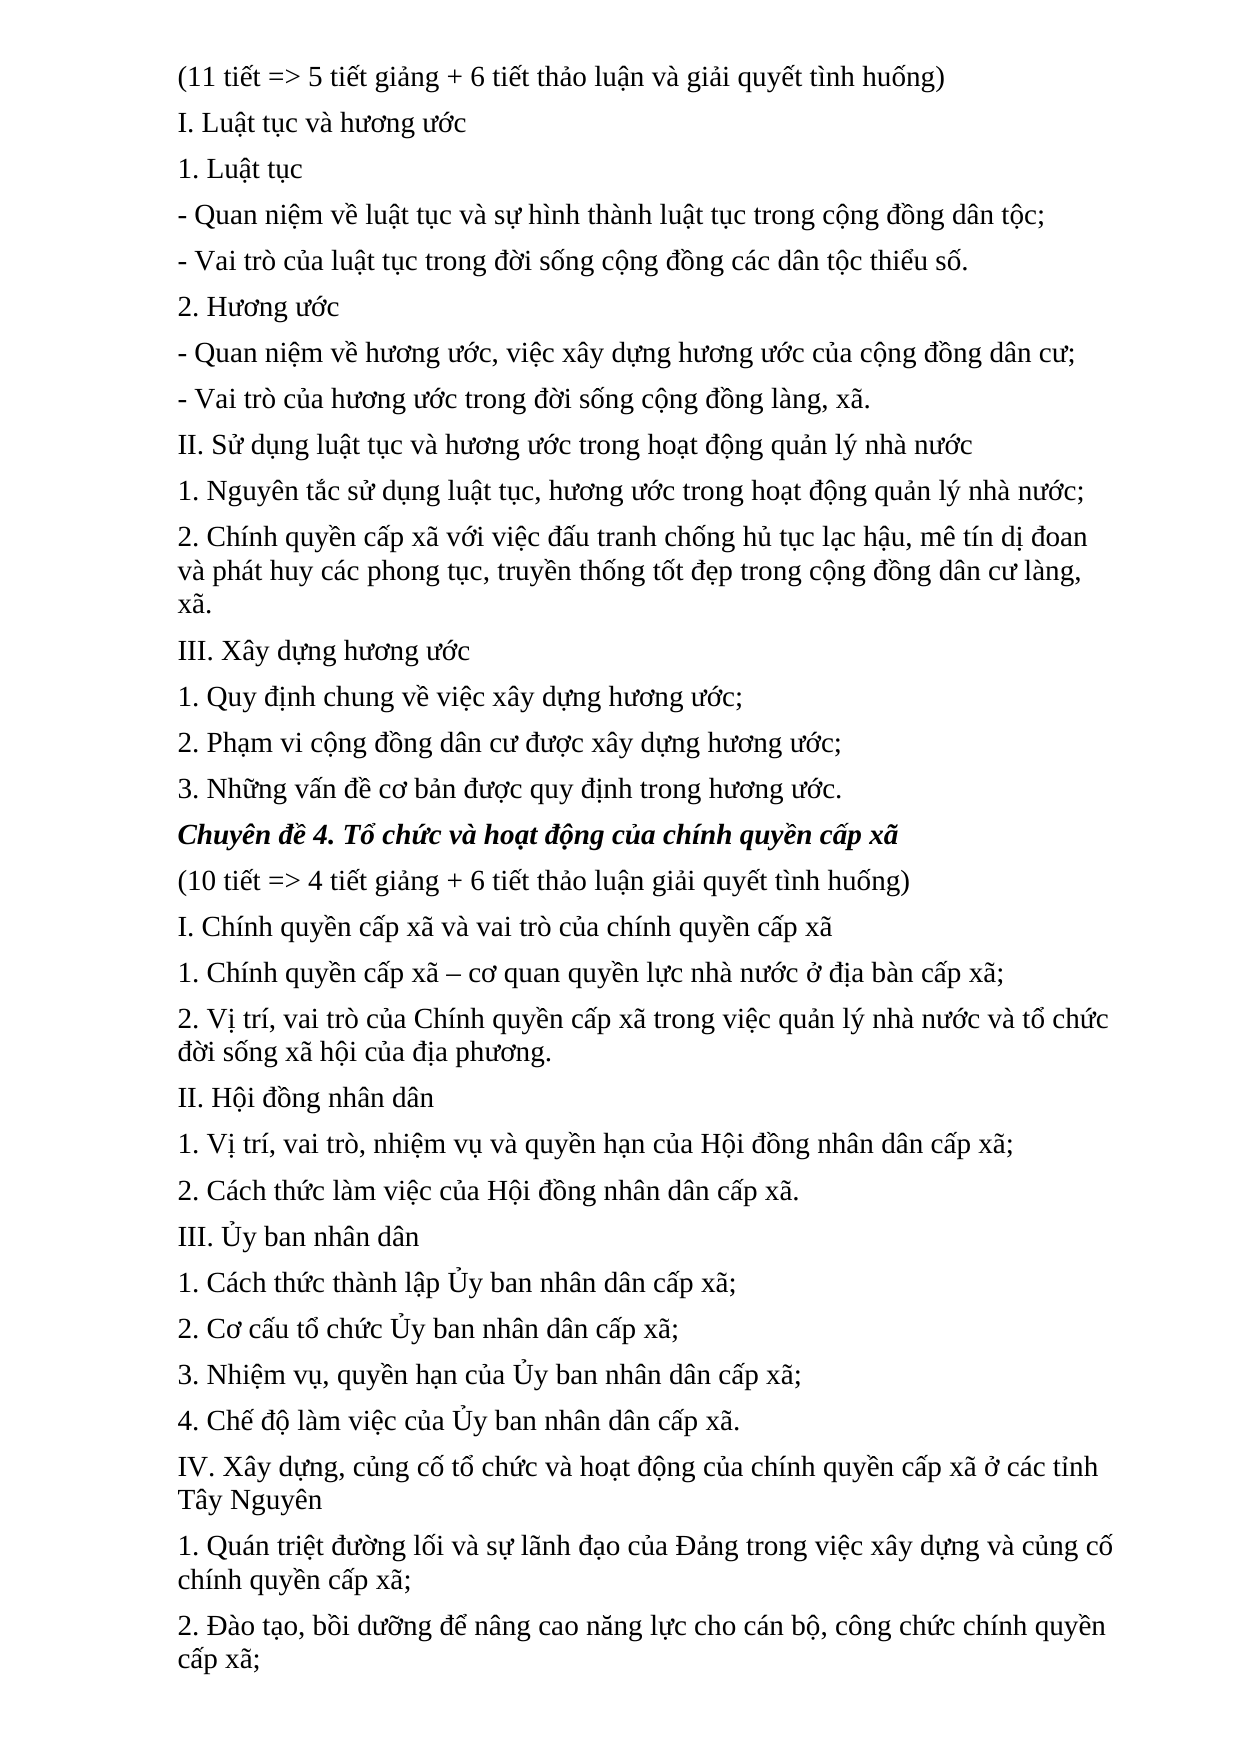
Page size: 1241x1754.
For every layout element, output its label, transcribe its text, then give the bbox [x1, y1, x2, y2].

text I. Chính quyền cấp xã và vai trò của chính quyền cấp xã [177, 909, 1122, 942]
text - Quan niệm về luật tục và sự hình thành luật tục trong cộng đồng dân tộc; [177, 197, 1122, 231]
text 2. Phạm vi cộng đồng dân cư được xây dựng hương ước; [177, 725, 1122, 758]
text - Vai trò của hương ước trong đời sống cộng đồng làng, xã. [177, 381, 1122, 415]
text 1. Quán triệt đường lối và sự lãnh đạo của Đảng trong việc xây dựng và củng cố chính quyền cấp xã; [177, 1528, 1122, 1596]
text - Vai trò của luật tục trong đời sống cộng đồng các dân tộc thiểu số. [177, 243, 1122, 277]
text Chuyên đề 4. Tổ chức và hoạt động của chính quyền cấp xã [177, 817, 1122, 850]
text II. Sử dụng luật tục và hương ước trong hoạt động quản lý nhà nước [177, 427, 1122, 461]
text 3. Nhiệm vụ, quyền hạn của Ủy ban nhân dân cấp xã; [177, 1357, 1122, 1390]
text 1. Luật tục [177, 151, 1122, 185]
text 1. Cách thức thành lập Ủy ban nhân dân cấp xã; [177, 1265, 1122, 1298]
text 2. Cơ cấu tổ chức Ủy ban nhân dân cấp xã; [177, 1311, 1122, 1344]
text 2. Vị trí, vai trò của Chính quyền cấp xã trong việc quản lý nhà nước và tổ chức đời sống xã hội của địa phương. [177, 1001, 1122, 1068]
text 1. Chính quyền cấp xã – cơ quan quyền lực nhà nước ở địa bàn cấp xã; [177, 955, 1122, 988]
text III. Ủy ban nhân dân [177, 1219, 1122, 1252]
text (10 tiết => 4 tiết giảng + 6 tiết thảo luận giải quyết tình huống) [177, 863, 1122, 896]
text II. Hội đồng nhân dân [177, 1081, 1122, 1114]
text 1. Quy định chung về việc xây dựng hương ước; [177, 679, 1122, 712]
text IV. Xây dựng, củng cố tổ chức và hoạt động của chính quyền cấp xã ở các tỉnh Tây Nguyên [177, 1449, 1122, 1516]
text (11 tiết => 5 tiết giảng + 6 tiết thảo luận và giải quyết tình huống) [177, 59, 1122, 93]
text III. Xây dựng hương ước [177, 633, 1122, 666]
text - Quan niệm về hương ước, việc xây dựng hương ước của cộng đồng dân cư; [177, 335, 1122, 369]
text 1. Vị trí, vai trò, nhiệm vụ và quyền hạn của Hội đồng nhân dân cấp xã; [177, 1127, 1122, 1160]
text 2. Chính quyền cấp xã với việc đấu tranh chống hủ tục lạc hậu, mê tín dị đoan và phát huy các phong tục, truyền thống tốt đẹp trong cộng đồng dân cư làng, xã. [177, 519, 1122, 620]
text 1. Nguyên tắc sử dụng luật tục, hương ước trong hoạt động quản lý nhà nước; [177, 473, 1122, 507]
text 4. Chế độ làm việc của Ủy ban nhân dân cấp xã. [177, 1403, 1122, 1436]
text 3. Những vấn đề cơ bản được quy định trong hương ước. [177, 771, 1122, 804]
text 2. Cách thức làm việc của Hội đồng nhân dân cấp xã. [177, 1173, 1122, 1206]
text 2. Hương ước [177, 289, 1122, 323]
text I. Luật tục và hương ước [177, 105, 1122, 139]
text 2. Đào tạo, bồi dưỡng để nâng cao năng lực cho cán bộ, công chức chính quyền cấp xã; [177, 1608, 1122, 1675]
